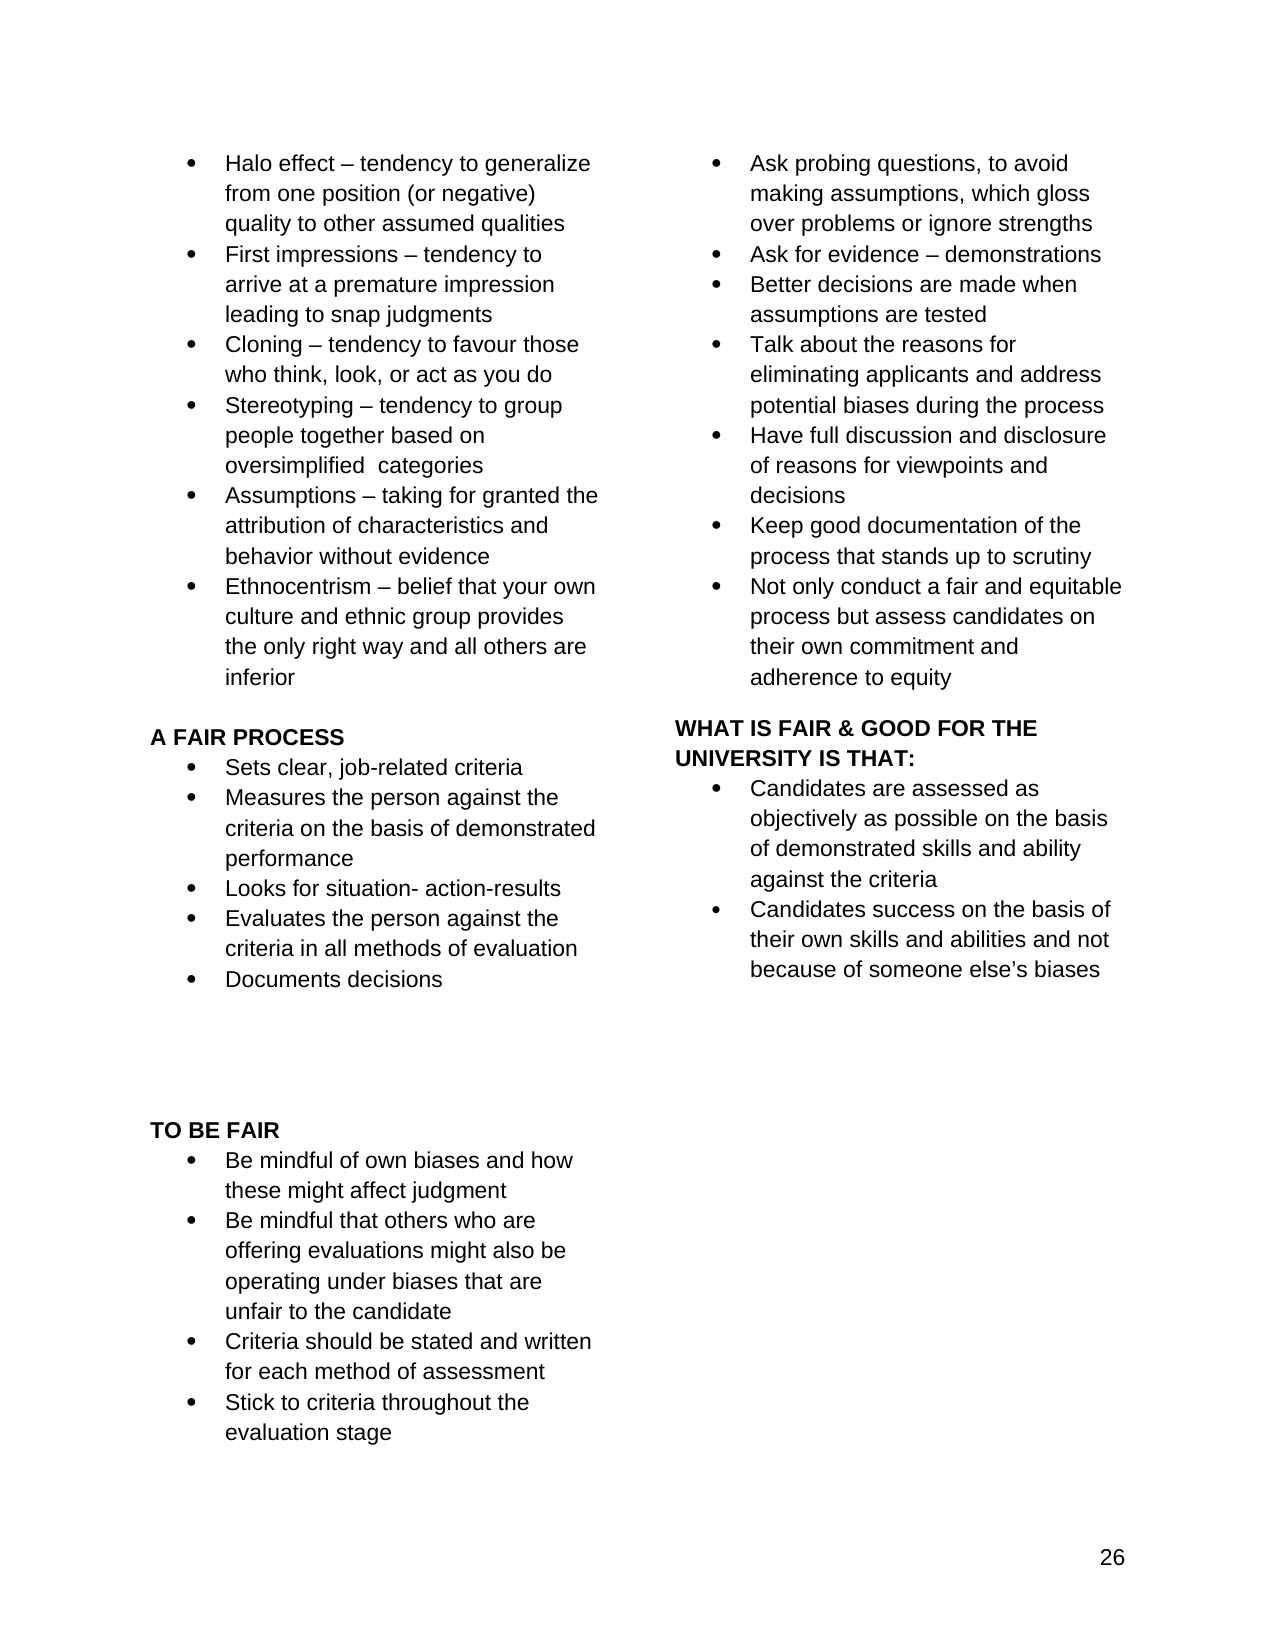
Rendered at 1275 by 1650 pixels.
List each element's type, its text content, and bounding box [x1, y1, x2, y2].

list Measures the person against the criteria on the basis of demonstrated performance [187, 784, 600, 871]
list Ask probing questions, to avoid making assumptions, which gloss over problems or ignore strengths [712, 150, 1125, 237]
list Cloning – tendency to favour those who think, look, or act as you do [187, 331, 600, 388]
list Looks for situation- action-results [187, 875, 600, 901]
list Documents decisions [187, 966, 600, 992]
list Better decisions are made when assumptions are tested [712, 271, 1125, 327]
list Talk about the reasons for eliminating applicants and address potential biases during the process [712, 331, 1125, 418]
list Candidates are assessed as objectively as possible on the basis of demonstrated skills and ability against the criteria [712, 775, 1125, 892]
text WHAT IS FAIR & GOOD FOR THE UNIVERSITY IS THAT: [675, 714, 1125, 771]
list Evaluates the person against the criteria in all methods of evaluation [187, 905, 600, 962]
text TO BE FAIR [150, 1117, 600, 1143]
list Ask for evidence – demonstrations [712, 241, 1125, 267]
list First impressions – tendency to arrive at a premature impression leading to snap judgments [187, 241, 600, 327]
list Stereotyping – tendency to group people together based on oversimplified categories [187, 392, 600, 478]
list Be mindful that others who are offering evaluations might also be operating under biases that are unfair to the candidate [187, 1207, 600, 1324]
list Not only conduct a fair and equitable process but assess candidates on their own commitment and adherence to equity [712, 573, 1125, 690]
list Criteria should be stated and written for each method of assessment [187, 1328, 600, 1385]
list Have full discussion and disclosure of reasons for viewpoints and decisions [712, 422, 1125, 509]
text A FAIR PROCESS [150, 724, 600, 750]
list Keep good documentation of the process that stands up to scrutiny [712, 512, 1125, 569]
list Sets clear, job-related criteria [187, 754, 600, 781]
list Halo effect – tendency to generalize from one position (or negative) quality to other assumed qualities [187, 150, 600, 237]
list Assumptions – taking for granted the attribution of characteristics and behavior without evidence [187, 482, 600, 569]
list Ethnocentrism – belief that your own culture and ethnic group provides the only right way and all others are inferior [187, 573, 600, 690]
list Stick to criteria throughout the evaluation stage [187, 1388, 600, 1445]
list Be mindful of own biases and how these might affect judgment [187, 1147, 600, 1203]
list Candidates success on the basis of their own skills and abilities and not because of someone else’s biases [712, 896, 1125, 983]
